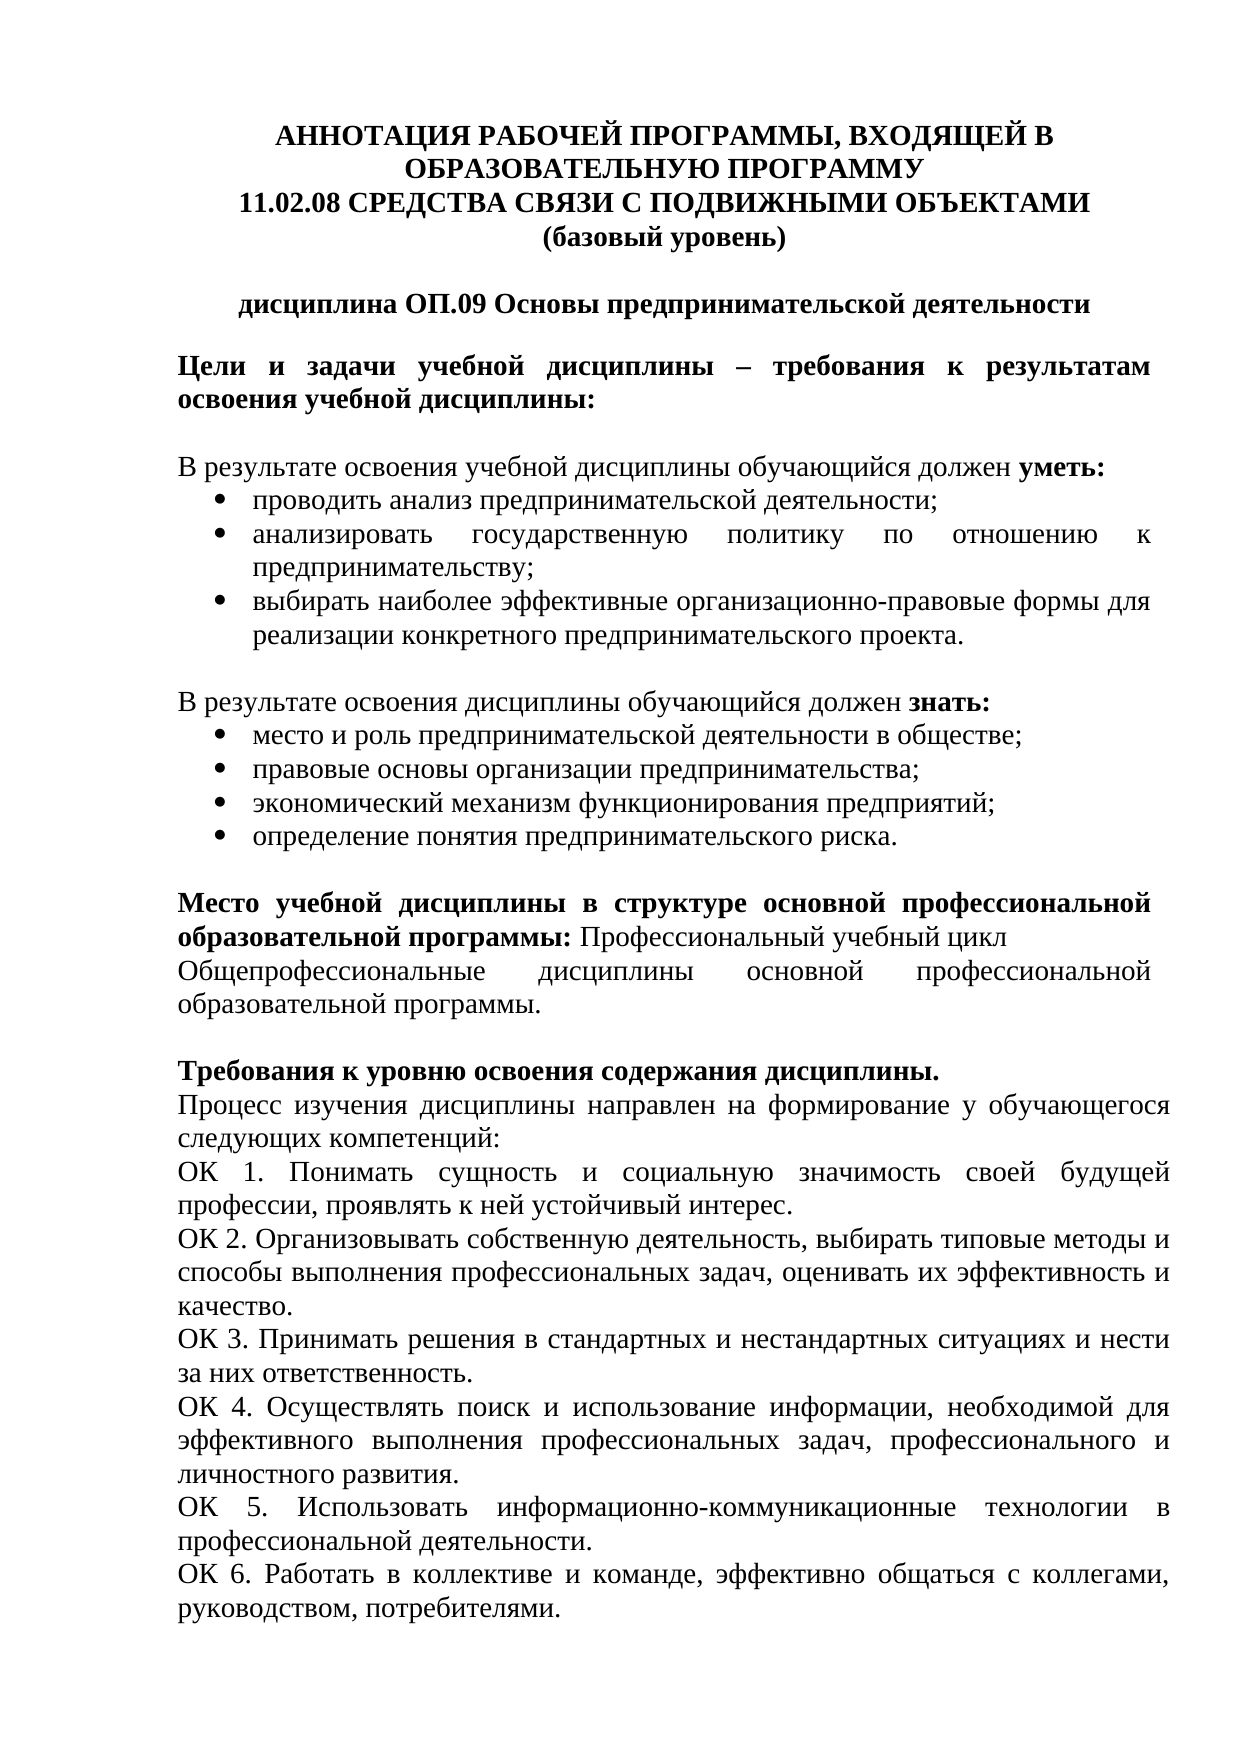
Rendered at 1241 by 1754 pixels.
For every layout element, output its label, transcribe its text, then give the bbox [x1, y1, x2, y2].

text дисциплина ОП.09 Основы предпринимательской деятельности [177, 286, 1152, 319]
text В результате освоения учебной дисциплины обучающийся должен уметь: [177, 449, 1152, 482]
list выбирать наиболее эффективные организационно-правовые формы для реализации конкретного предпринимательского проекта. [215, 583, 1152, 650]
text Процесс изучения дисциплины направлен на формирование у обучающегося следующих компетенций: [177, 1087, 1171, 1154]
list экономический механизм функционирования предприятий; [215, 785, 1152, 818]
text ОК 1. Понимать сущность и социальную значимость своей будущей профессии, проявлять к ней устойчивый интерес. [177, 1154, 1171, 1221]
text ОК 4. Осуществлять поиск и использование информации, необходимой для эффективного выполнения профессиональных задач, профессионального и личностного развития. [177, 1389, 1171, 1489]
text ОК 5. Использовать информационно-коммуникационные технологии в профессиональной деятельности. [177, 1489, 1171, 1556]
list место и роль предпринимательской деятельности в обществе; [215, 717, 1152, 751]
list проводить анализ предпринимательской деятельности; [215, 482, 1152, 516]
list определение понятия предпринимательского риска. [215, 818, 1152, 852]
text ОК 2. Организовывать собственную деятельность, выбирать типовые методы и способы выполнения профессиональных задач, оценивать их эффективность и качество. [177, 1221, 1171, 1322]
list анализировать государственную политику по отношению к предпринимательству; [215, 516, 1152, 583]
text ОК 3. Принимать решения в стандартных и нестандартных ситуациях и нести за них ответственность. [177, 1322, 1171, 1389]
text АННОТАЦИЯ РАБОЧЕЙ ПРОГРАММЫ, ВХОДЯЩЕЙ В ОБРАЗОВАТЕЛЬНУЮ ПРОГРАММУ [177, 118, 1152, 185]
list правовые основы организации предпринимательства; [215, 751, 1152, 785]
text ОК 6. Работать в коллективе и команде, эффективно общаться с коллегами, руководством, потребителями. [177, 1556, 1171, 1623]
text Общепрофессиональные дисциплины основной профессиональной образовательной программы. [177, 953, 1152, 1020]
text 11.02.08 СРЕДСТВА СВЯЗИ С ПОДВИЖНЫМИ ОБЪЕКТАМИ [177, 185, 1152, 219]
text Требования к уровню освоения содержания дисциплины. [177, 1053, 1171, 1087]
text Место учебной дисциплины в структуре основной профессиональной образовательной программы: Профессиональный учебный цикл [177, 886, 1152, 953]
text (базовый уровень) [177, 219, 1152, 252]
text Цели и задачи учебной дисциплины – требования к результатам освоения учебной дисциплины: [177, 348, 1152, 415]
text В результате освоения дисциплины обучающийся должен знать: [177, 684, 1152, 717]
